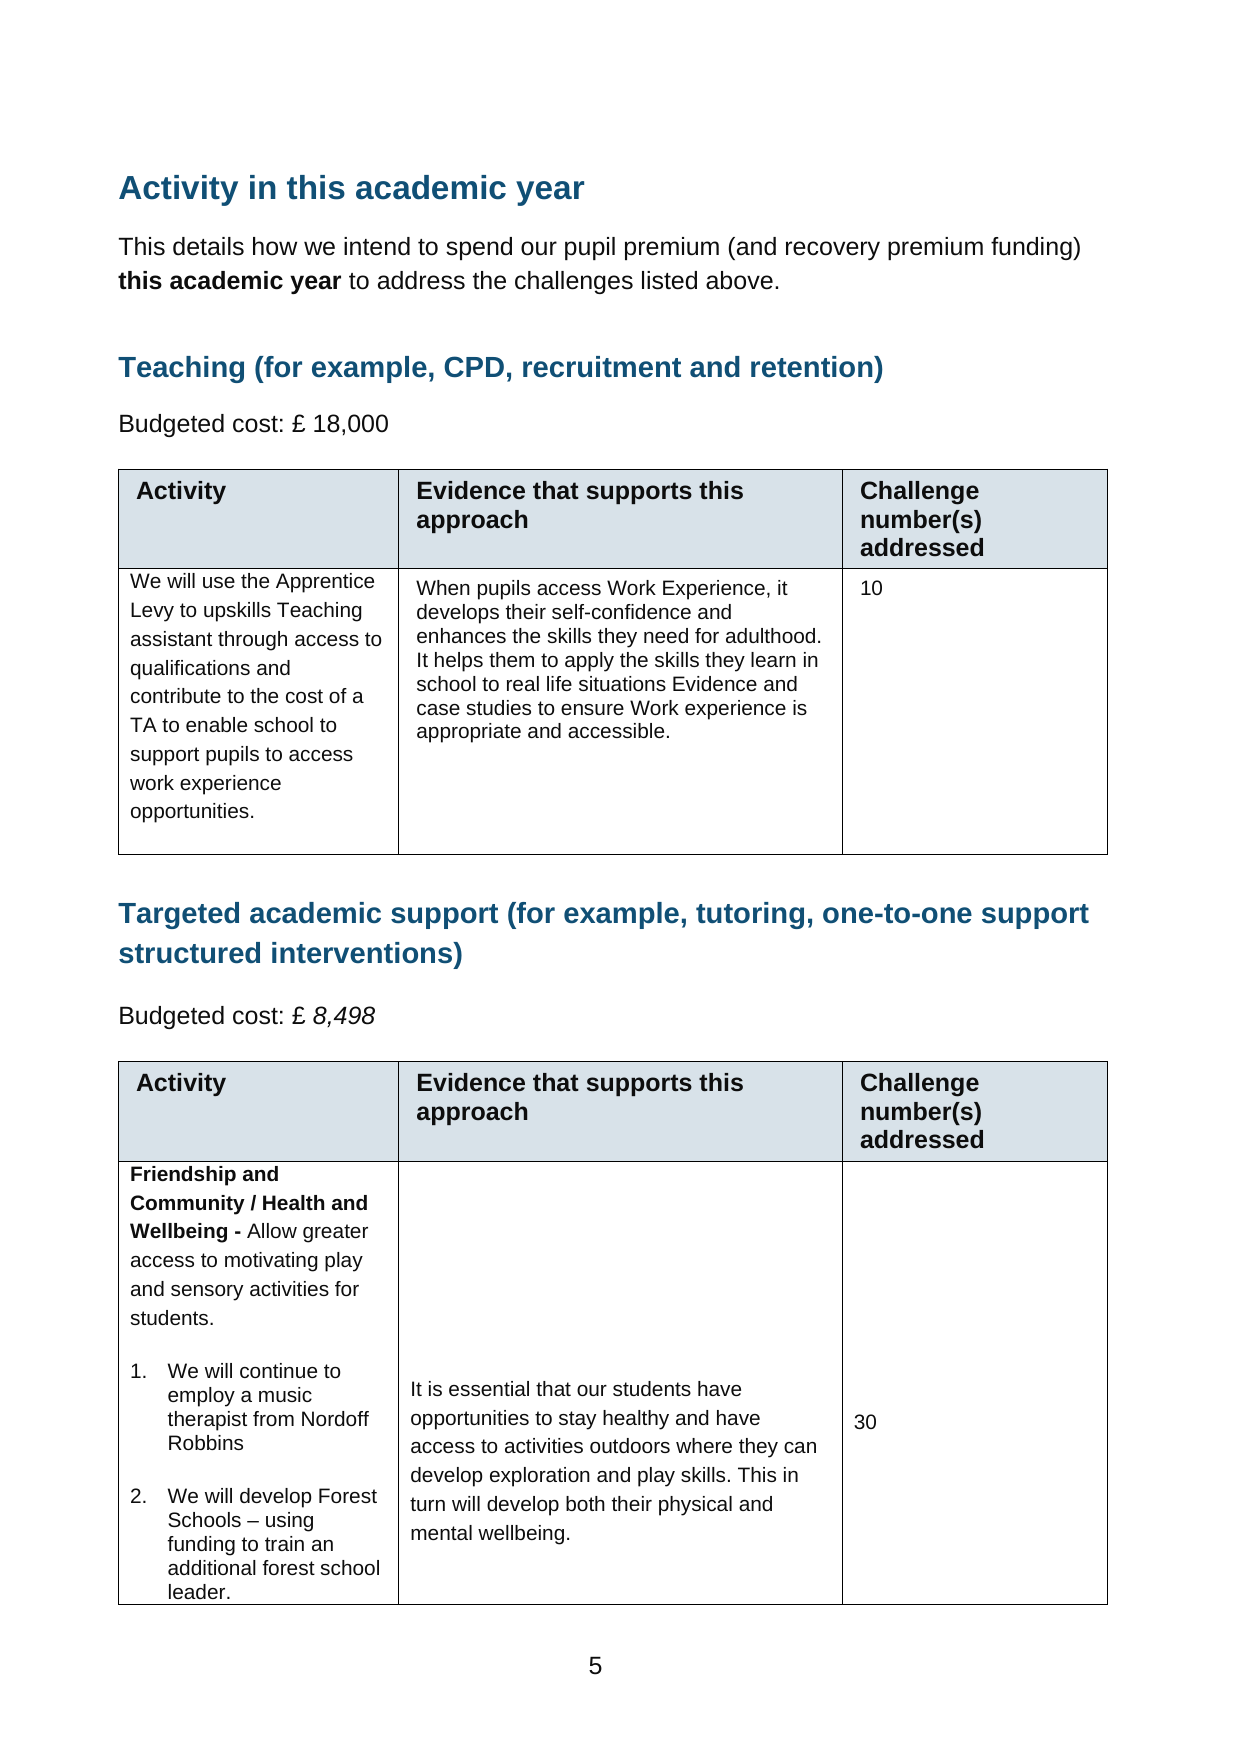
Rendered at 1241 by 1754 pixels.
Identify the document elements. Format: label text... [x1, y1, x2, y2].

table_header Challenge number(s) addressed [843, 470, 1107, 568]
table_header Challenge number(s) addressed [843, 1062, 1107, 1161]
table_cell When pupils access Work Experience, it develops their self-confidence and enhances the skills they need for adulthood. It helps them to apply the skills they learn in school to real life situations Evidence and case studies to ensure Work experience is appropriate and accessible. [399, 569, 842, 854]
text Budgeted cost: £ 8,498 [118, 1001, 1107, 1030]
table_cell 30 [843, 1162, 1107, 1604]
table_header Activity [119, 470, 398, 568]
text Budgeted cost: £ 18,000 [118, 409, 1107, 438]
subtitle Teaching (for example, CPD, recruitment and retention) [118, 351, 1107, 384]
table_header Evidence that supports this approach [399, 1062, 842, 1161]
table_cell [399, 1162, 842, 1604]
text This details how we intend to spend our pupil premium (and recovery premium funding) this academic year to address the challenges listed above. [118, 232, 1107, 295]
text Targeted academic support (for example, tutoring, one-to-one support structured interventions) [118, 896, 1107, 969]
table_cell We will use the Apprentice Levy to upskills Teaching assistant through access to qualifications and contribute to the cost of a TA to enable school to support pupils to access work experience opportunities. [119, 569, 398, 854]
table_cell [119, 1162, 398, 1604]
table_cell 10 [843, 569, 1107, 854]
subtitle Activity in this academic year [118, 168, 1107, 207]
table_header Evidence that supports this approach [399, 470, 842, 568]
table_header Activity [119, 1062, 398, 1161]
